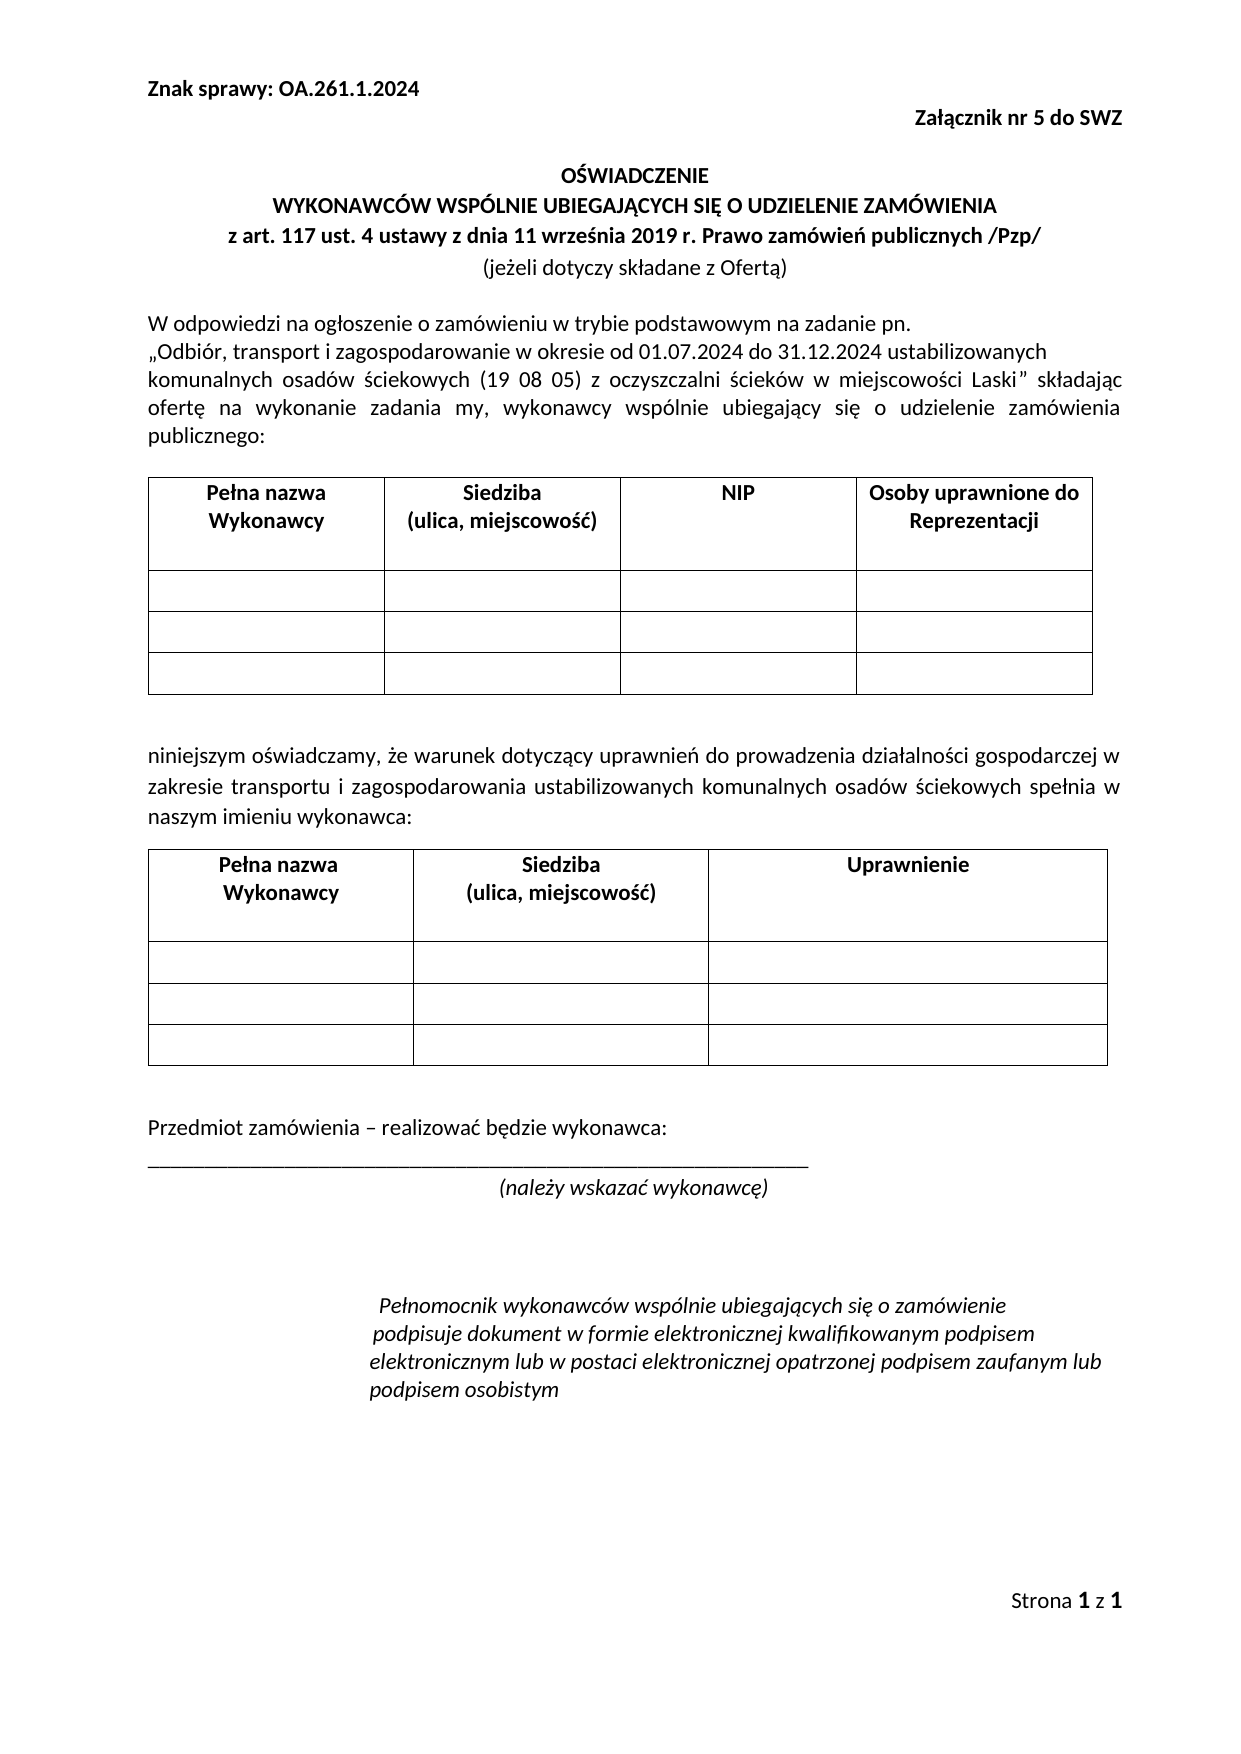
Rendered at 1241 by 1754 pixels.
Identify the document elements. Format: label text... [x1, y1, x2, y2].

table_cell [621, 571, 856, 611]
table_header NIP [621, 478, 856, 569]
table_cell [857, 653, 1092, 694]
table_cell [385, 653, 620, 694]
table_cell [149, 1025, 413, 1065]
text W odpowiedzi na ogłoszenie o zamówieniu w trybie podstawowym na zadanie pn. „Odbiór, transport i zagospodarowanie w okresie od 01.07.2024 do 31.12.2024 ustabilizowanych [148, 309, 1122, 365]
table_cell [149, 653, 384, 694]
table_header Pełna nazwa Wykonawcy [149, 478, 384, 569]
table_header Siedziba (ulica, miejscowość) [385, 478, 620, 569]
text komunalnych osadów ściekowych (19 08 05) z oczyszczalni ścieków w miejscowości Laski” składając ofertę na wykonanie zadania my, wykonawcy wspólnie ubiegający się o udzielenie zamówienia publicznego: [148, 365, 1122, 449]
table_cell [149, 984, 413, 1024]
table_cell [709, 1025, 1107, 1065]
table_cell [414, 942, 708, 982]
text Przedmiot zamówienia – realizować będzie wykonawca: __________________________________________________________ [148, 1113, 1122, 1171]
text OŚWIADCZENIE [148, 161, 1122, 189]
text (należy wskazać wykonawcę) [148, 1173, 1122, 1201]
table_cell [621, 653, 856, 694]
table_header Siedziba (ulica, miejscowość) [414, 850, 708, 941]
text (jeżeli dotyczy składane z Ofertą) [148, 252, 1122, 281]
text niniejszym oświadczamy, że warunek dotyczący uprawnień do prowadzenia działalności gospodarczej w zakresie transportu i zagospodarowania ustabilizowanych komunalnych osadów ściekowych spełnia w naszym imieniu wykonawca: [148, 742, 1122, 830]
table_cell [857, 612, 1092, 652]
table_cell [385, 571, 620, 611]
table_header Uprawnienie [709, 850, 1107, 941]
text podpisuje dokument w formie elektronicznej kwalifikowanym podpisem elektronicznym lub w postaci elektronicznej opatrzonej podpisem zaufanym lub podpisem osobistym [369, 1319, 1122, 1403]
table_cell [149, 571, 384, 611]
table_cell [414, 984, 708, 1024]
table_cell [149, 612, 384, 652]
table_cell [621, 612, 856, 652]
table_cell [414, 1025, 708, 1065]
table_header Osoby uprawnione do Reprezentacji [857, 478, 1092, 569]
table_cell [149, 942, 413, 982]
table_cell [385, 612, 620, 652]
table_cell [709, 942, 1107, 982]
table_cell [857, 571, 1092, 611]
text WYKONAWCÓW WSPÓLNIE UBIEGAJĄCYCH SIĘ O UDZIELENIE ZAMÓWIENIA [148, 191, 1122, 219]
table_header Pełna nazwa Wykonawcy [149, 850, 413, 941]
text z art. 117 ust. 4 ustawy z dnia 11 września 2019 r. Prawo zamówień publicznych /Pzp/ [148, 222, 1122, 250]
table_cell [709, 984, 1107, 1024]
text Pełnomocnik wykonawców wspólnie ubiegających się o zamówienie [148, 1291, 1122, 1319]
